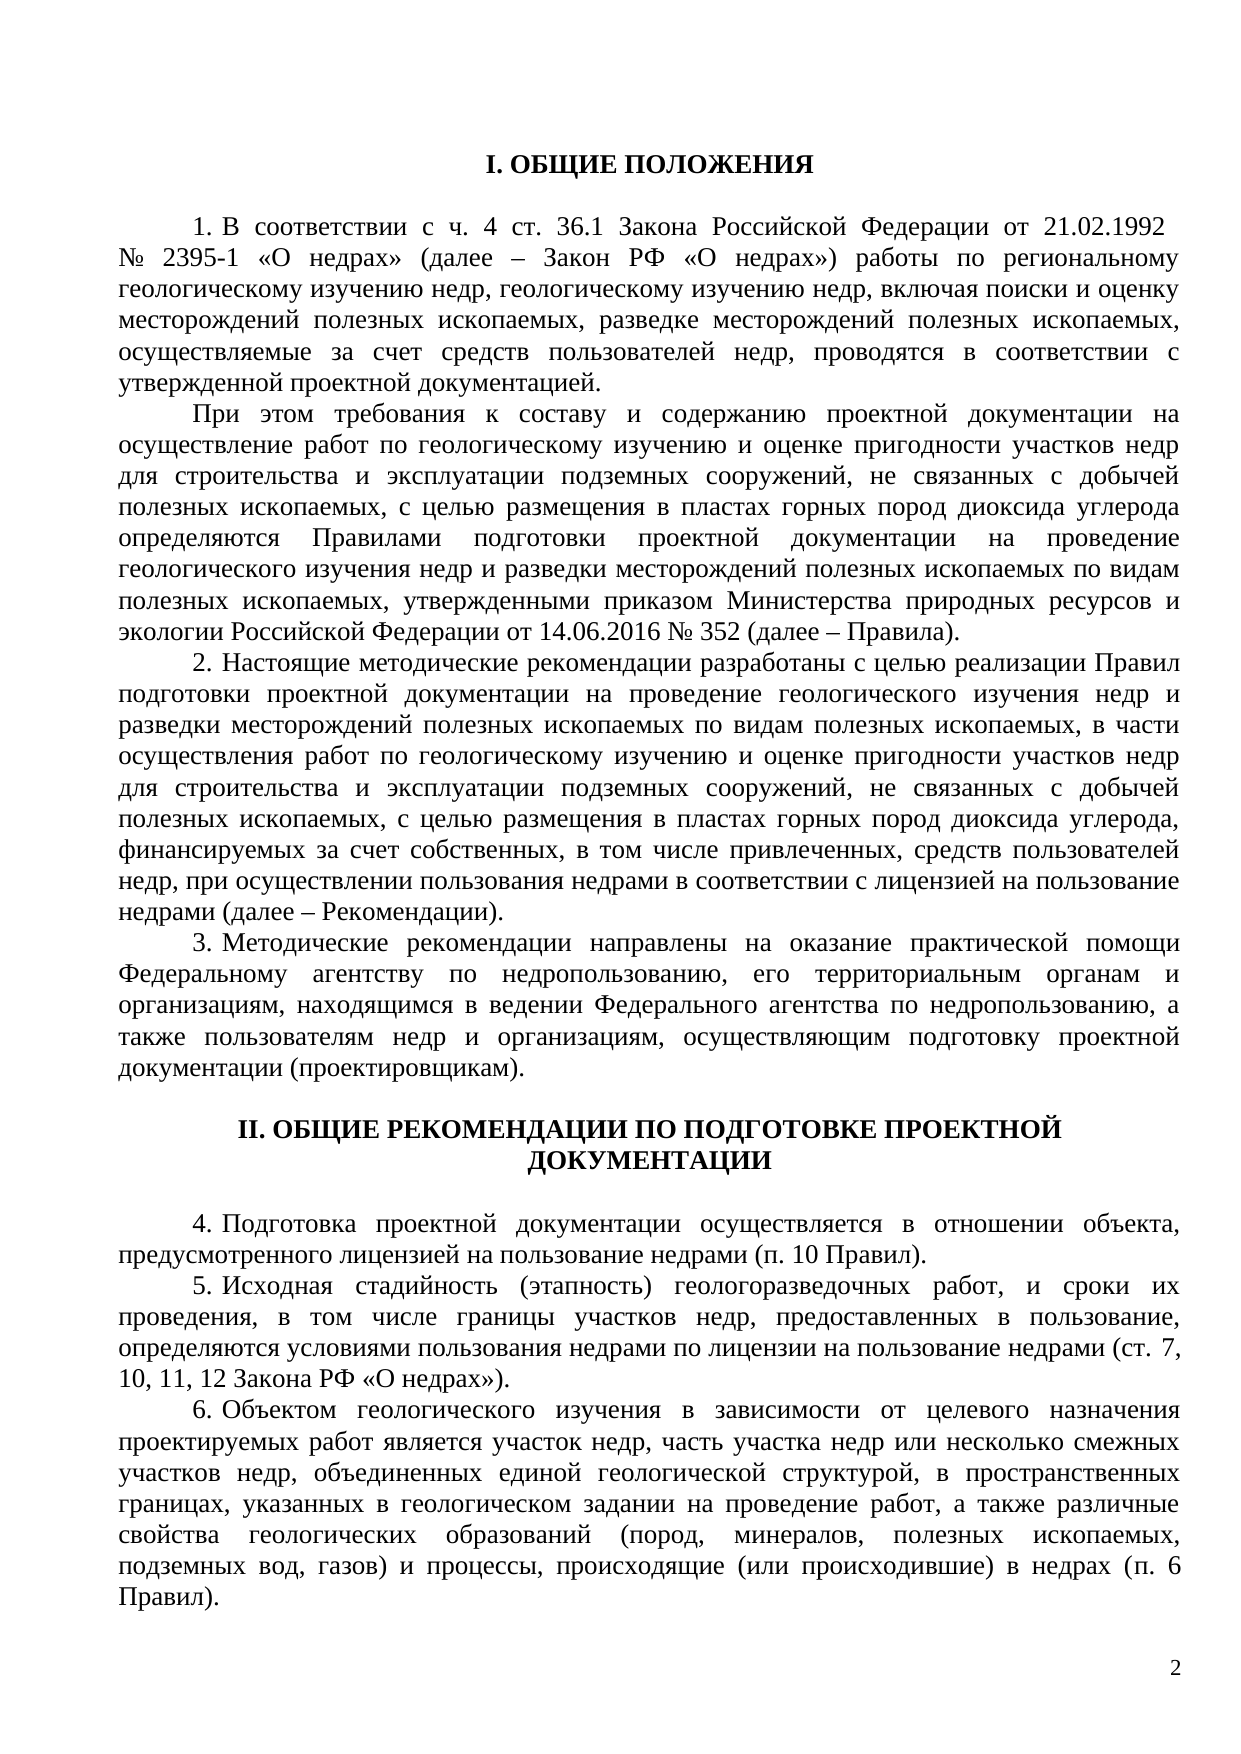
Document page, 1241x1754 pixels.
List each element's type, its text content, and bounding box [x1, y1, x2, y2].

list Настоящие методические рекомендации разработаны с целью реализации Правил подготовки проектной документации на проведение геологического изучения недр и разведки месторождений полезных ископаемых по видам полезных ископаемых, в части осуществления работ по геологическому изучению и оценке пригодности участков недр для строительства и эксплуатации подземных сооружений, не связанных с добычей полезных ископаемых, с целью размещения в пластах горных пород диоксида углерода, финансируемых за счет собственных, в том числе привлеченных, средств пользователей недр, при осуществлении пользования недрами в соответствии с лицензией на пользование недрами (далее – Рекомендации). [118, 646, 1181, 926]
list Методические рекомендации направлены на оказание практической помощи Федеральному агентству по недропользованию, его территориальным органам и организациям, находящимся в ведении Федерального агентства по недропользованию, а также пользователям недр и организациям, осуществляющим подготовку проектной документации (проектировщикам). [118, 926, 1181, 1082]
list Объектом геологического изучения в зависимости от целевого назначения проектируемых работ является участок недр, часть участка недр или несколько смежных участков недр, объединенных единой геологической структурой, в пространственных границах, указанных в геологическом задании на проведение работ, а также различные свойства геологических образований (пород, минералов, полезных ископаемых, подземных вод, газов) и процессы, происходящие (или происходившие) в недрах (п. 6 Правил). [118, 1393, 1181, 1612]
list В соответствии с ч. 4 ст. 36.1 Закона Российской Федерации от 21.02.1992 № 2395-1 «О недрах» (далее – Закон РФ «О недрах») работы по региональному геологическому изучению недр, геологическому изучению недр, включая поиски и оценку месторождений полезных ископаемых, разведке месторождений полезных ископаемых, осуществляемые за счет средств пользователей недр, проводятся в соответствии с утвержденной проектной документацией. [118, 210, 1181, 397]
list Подготовка проектной документации осуществляется в отношении объекта, предусмотренного лицензией на пользование недрами (п. 10 Правил). [118, 1207, 1181, 1269]
text II. ОБЩИЕ РЕКОМЕНДАЦИИ ПО ПОДГОТОВКЕ ПРОЕКТНОЙ ДОКУМЕНТАЦИИ [118, 1113, 1181, 1176]
list При этом требования к составу и содержанию проектной документации на осуществление работ по геологическому изучению и оценке пригодности участков недр для строительства и эксплуатации подземных сооружений, не связанных с добычей полезных ископаемых, с целью размещения в пластах горных пород диоксида углерода определяются Правилами подготовки проектной документации на проведение геологического изучения недр и разведки месторождений полезных ископаемых по видам полезных ископаемых, утвержденными приказом Министерства природных ресурсов и экологии Российской Федерации от 14.06.2016 № 352 (далее – Правила). [118, 397, 1181, 646]
list Исходная стадийность (этапность) геологоразведочных работ, и сроки их проведения, в том числе границы участков недр, предоставленных в пользование, определяются условиями пользования недрами по лицензии на пользование недрами (ст. 7, 10, 11, 12 Закона РФ «О недрах»). [118, 1269, 1181, 1393]
text I. ОБЩИЕ ПОЛОЖЕНИЯ [118, 148, 1181, 179]
